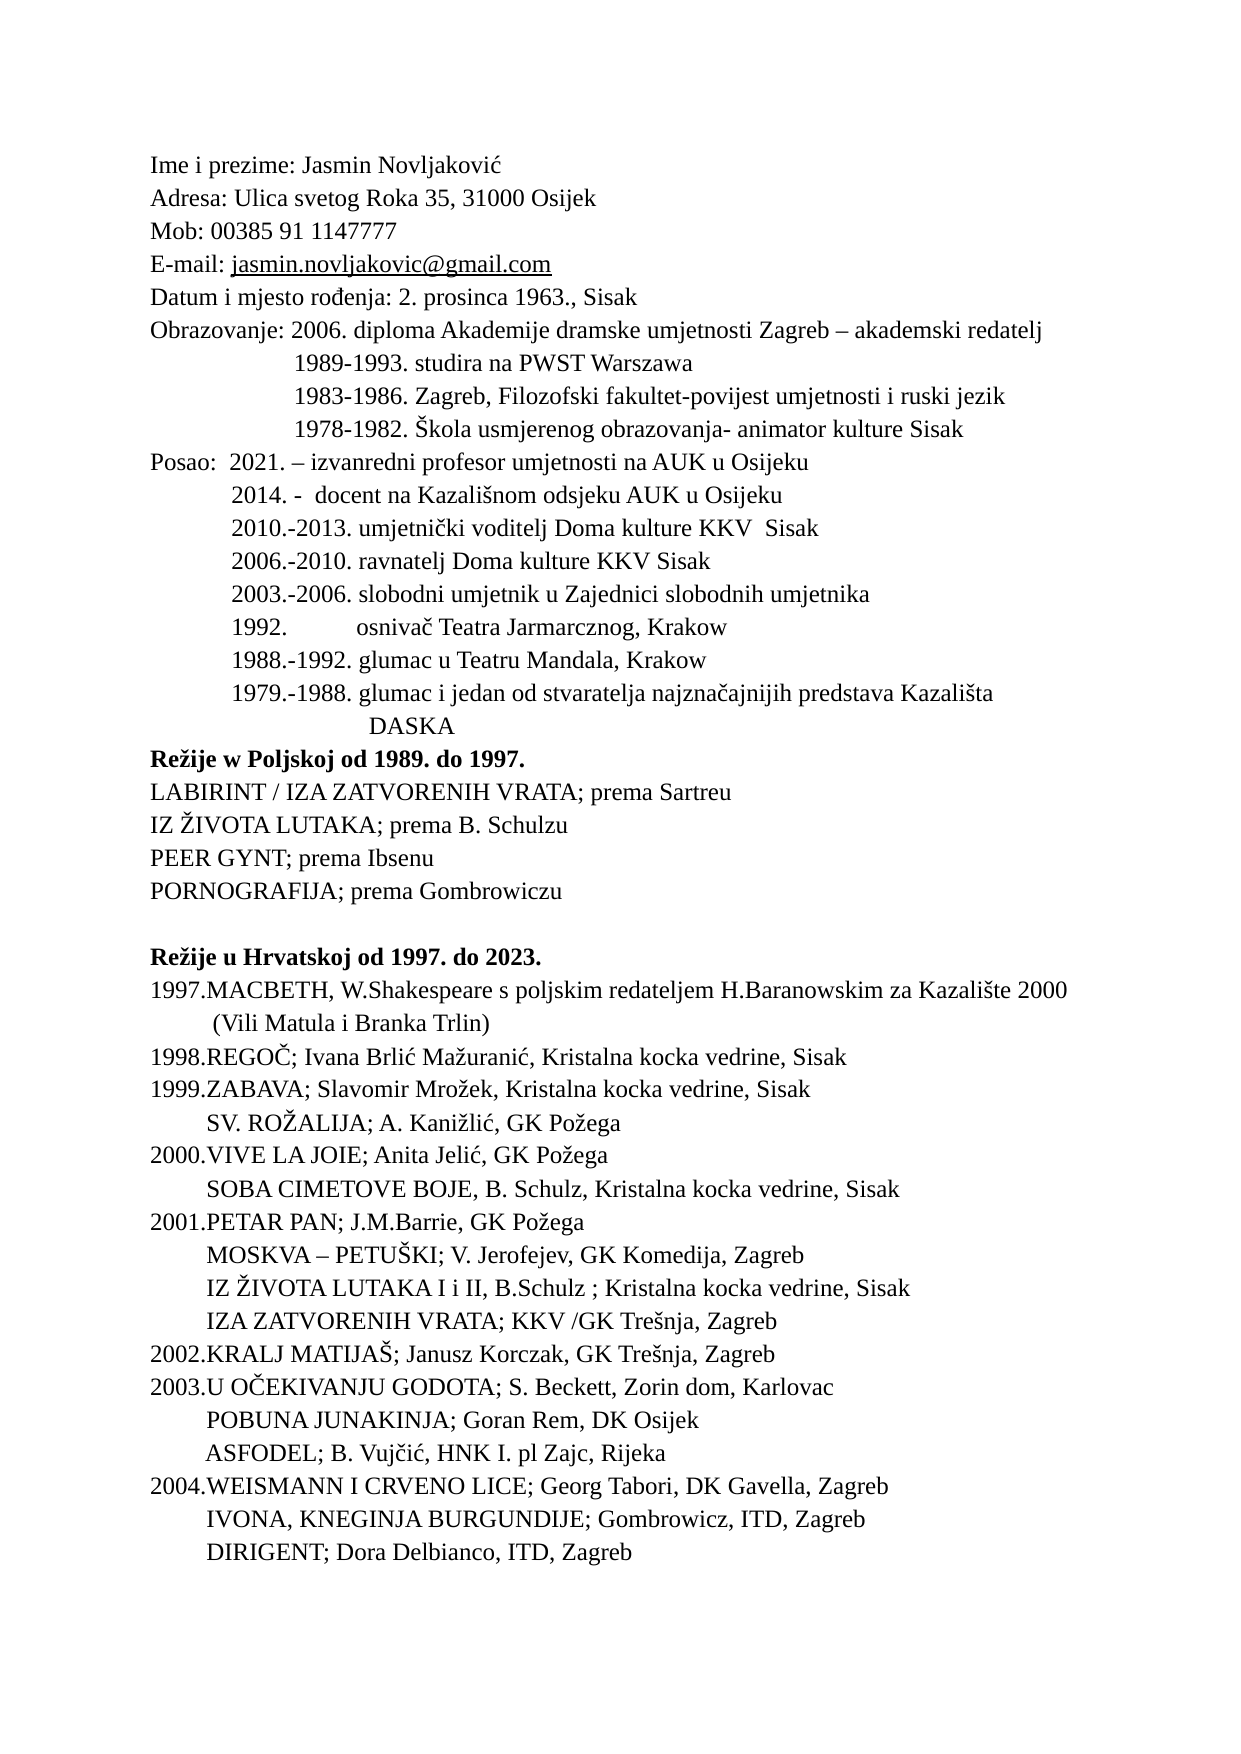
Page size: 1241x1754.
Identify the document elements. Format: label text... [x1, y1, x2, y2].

text DASKA [150, 711, 1090, 740]
text PORNOGRAFIJA; prema Gombrowiczu [150, 876, 1090, 905]
text 1999.ZABAVA; Slavomir Mrožek, Kristalna kocka vedrine, Sisak [150, 1074, 1090, 1103]
text Obrazovanje: 2006. diploma Akademije dramske umjetnosti Zagreb – akademski redatelj [150, 315, 1090, 344]
text 1998.REGOČ; Ivana Brlić Mažuranić, Kristalna kocka vedrine, Sisak [150, 1042, 1090, 1070]
text Režije u Hrvatskoj od 1997. do 2023. [150, 942, 1090, 971]
text E-mail: jasmin.novljakovic@gmail.com [150, 249, 1090, 278]
text IVONA, KNEGINJA BURGUNDIJE; Gombrowicz, ITD, Zagreb [150, 1504, 1090, 1533]
text Adresa: Ulica svetog Roka 35, 31000 Osijek [150, 183, 1090, 212]
text IZA ZATVORENIH VRATA; KKV /GK Trešnja, Zagreb [150, 1306, 1090, 1334]
text 2003.-2006. slobodni umjetnik u Zajednici slobodnih umjetnika [150, 579, 1090, 608]
text Režije w Poljskoj od 1989. do 1997. [150, 744, 1090, 773]
text Datum i mjesto rođenja: 2. prosinca 1963., Sisak [150, 282, 1090, 311]
text Posao: 2021. – izvanredni profesor umjetnosti na AUK u Osijeku [150, 447, 1090, 476]
text SOBA CIMETOVE BOJE, B. Schulz, Kristalna kocka vedrine, Sisak [150, 1174, 1090, 1202]
text 1997.MACBETH, W.Shakespeare s poljskim redateljem H.Baranowskim za Kazalište 2000 [150, 976, 1090, 1004]
text 2001.PETAR PAN; J.M.Barrie, GK Požega [150, 1207, 1090, 1235]
text 1978-1982. Škola usmjerenog obrazovanja- animator kulture Sisak [150, 414, 1090, 443]
text 2003.U OČEKIVANJU GODOTA; S. Beckett, Zorin dom, Karlovac [150, 1372, 1090, 1401]
text 1989-1993. studira na PWST Warszawa [150, 348, 1090, 377]
text 2002.KRALJ MATIJAŠ; Janusz Korczak, GK Trešnja, Zagreb [150, 1339, 1090, 1367]
text (Vili Matula i Branka Trlin) [150, 1008, 1090, 1037]
text 2000.VIVE LA JOIE; Anita Jelić, GK Požega [150, 1141, 1090, 1169]
text 2010.-2013. umjetnički voditelj Doma kulture KKV Sisak [150, 513, 1090, 542]
text 1983-1986. Zagreb, Filozofski fakultet-povijest umjetnosti i ruski jezik [150, 381, 1090, 410]
text SV. ROŽALIJA; A. Kanižlić, GK Požega [150, 1108, 1090, 1136]
text 2006.-2010. ravnatelj Doma kulture KKV Sisak [150, 546, 1090, 575]
text 1988.-1992. glumac u Teatru Mandala, Krakow [150, 645, 1090, 674]
text Ime i prezime: Jasmin Novljaković [150, 150, 1090, 179]
text POBUNA JUNAKINJA; Goran Rem, DK Osijek [150, 1405, 1090, 1433]
text 2004.WEISMANN I CRVENO LICE; Georg Tabori, DK Gavella, Zagreb [150, 1471, 1090, 1499]
text PEER GYNT; prema Ibsenu [150, 843, 1090, 872]
text IZ ŽIVOTA LUTAKA I i II, B.Schulz ; Kristalna kocka vedrine, Sisak [150, 1273, 1090, 1301]
text ASFODEL; B. Vujčić, HNK I. pl Zajc, Rijeka [150, 1438, 1090, 1467]
text LABIRINT / IZA ZATVORENIH VRATA; prema Sartreu [150, 777, 1090, 806]
text 1979.-1988. glumac i jedan od stvaratelja najznačajnijih predstava Kazališta [150, 678, 1090, 707]
text 1992. osnivač Teatra Jarmarcznog, Krakow [150, 612, 1090, 641]
text DIRIGENT; Dora Delbianco, ITD, Zagreb [150, 1537, 1090, 1566]
text Mob: 00385 91 1147777 [150, 216, 1090, 245]
text IZ ŽIVOTA LUTAKA; prema B. Schulzu [150, 810, 1090, 839]
text 2014. - docent na Kazališnom odsjeku AUK u Osijeku [150, 480, 1090, 509]
text MOSKVA – PETUŠKI; V. Jerofejev, GK Komedija, Zagreb [150, 1240, 1090, 1268]
